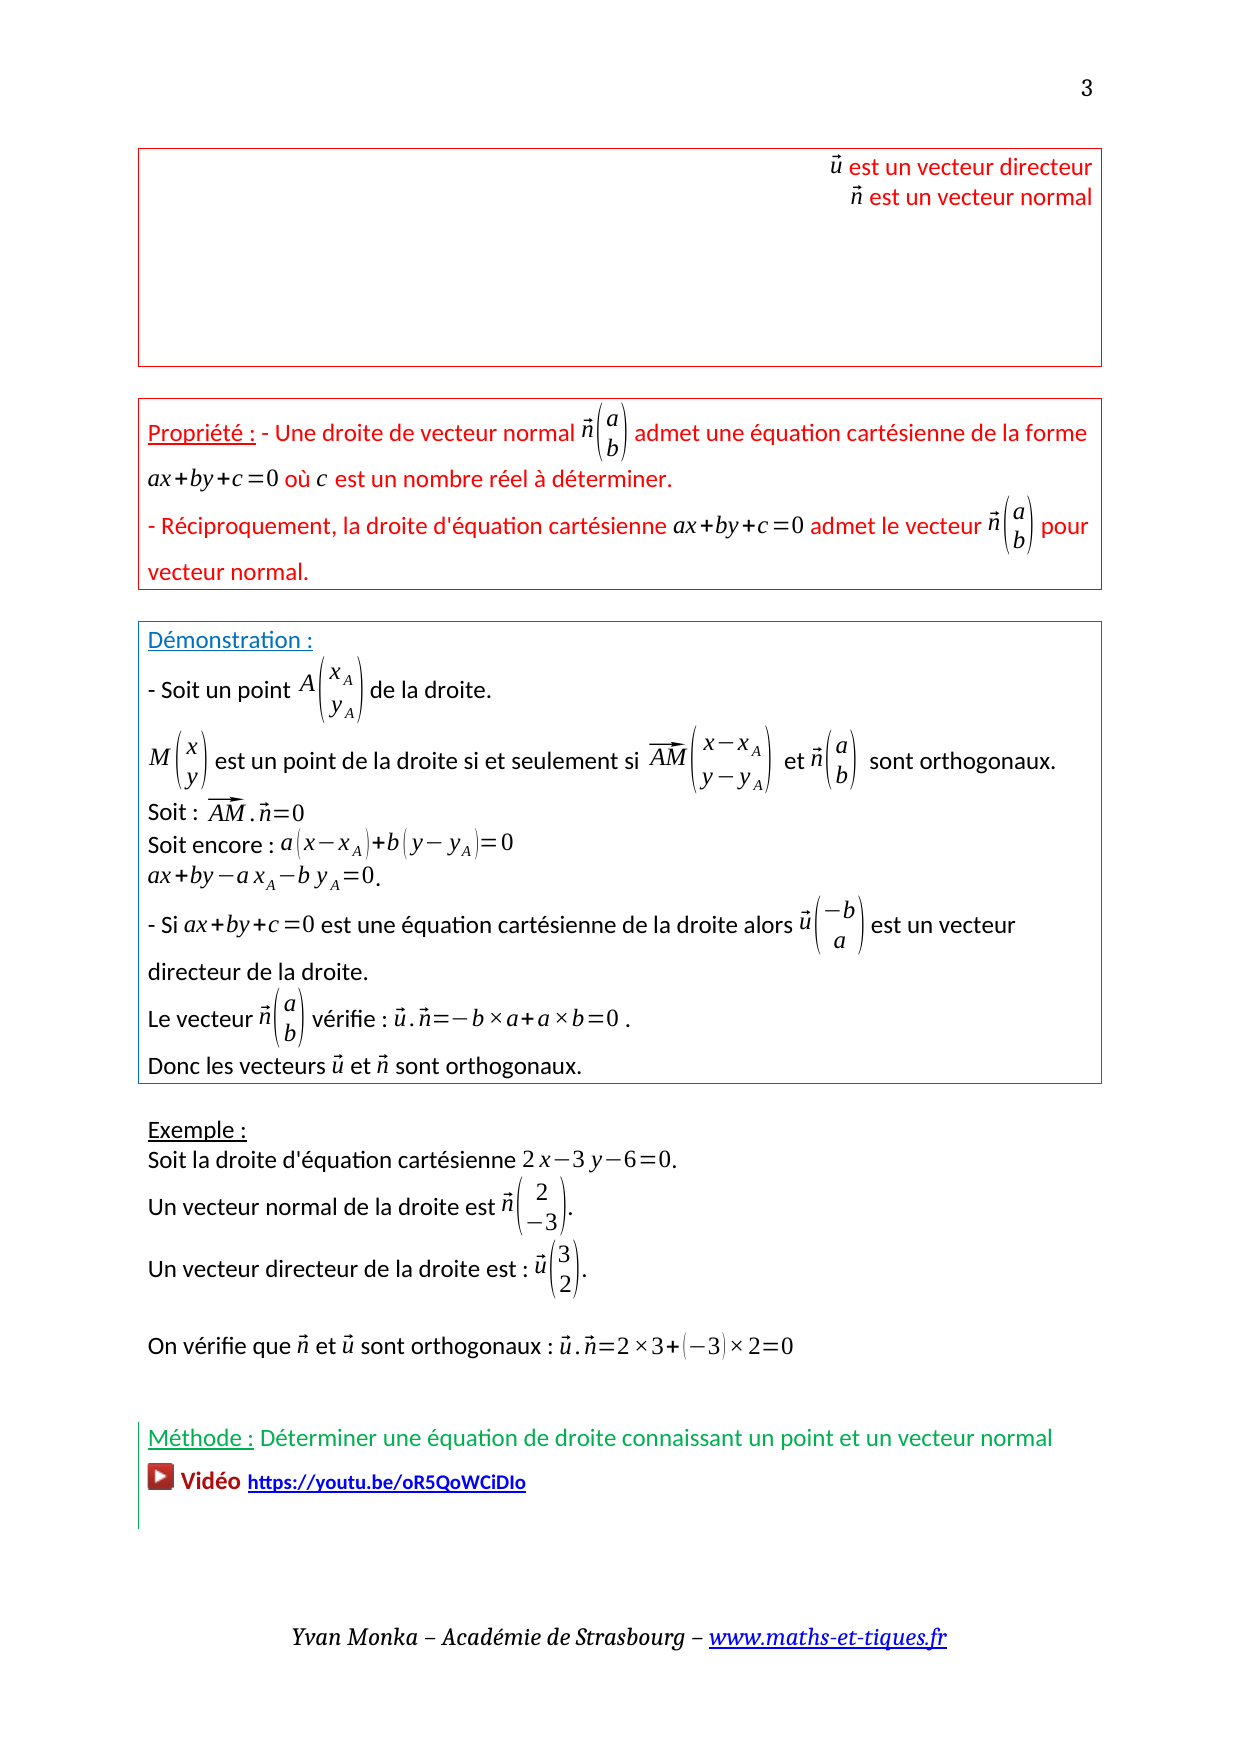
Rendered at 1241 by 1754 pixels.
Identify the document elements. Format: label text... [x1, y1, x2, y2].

text est un point de la droite si et seulement si et sont orthogonaux. [148, 725, 1093, 796]
text - Réciproquement, la droite d'équation cartésienne admet le vecteur pour vecteur normal. [139, 491, 1101, 589]
text On vérifie que et sont orthogonaux : [148, 1331, 1093, 1361]
text est un vecteur normal [148, 181, 1093, 212]
text Démonstration : [139, 622, 1101, 654]
text Soit : [148, 796, 1093, 827]
text Propriété : - Une droite de vecteur normal admet une équation cartésienne de la forme où est un nombre réel à déterminer. [139, 399, 1101, 491]
text . [148, 862, 1093, 894]
text Vidéo https://youtu.be/oR5QoWCiDIo [139, 1463, 1057, 1499]
text Un vecteur normal de la droite est . Un vecteur directeur de la droite est : . [148, 1175, 1093, 1300]
text Méthode : Déterminer une équation de droite connaissant un point et un vecteur normal [148, 1422, 1093, 1453]
text Exemple : [148, 1114, 1093, 1145]
picture [147, 1463, 174, 1490]
text est un vecteur directeur [139, 149, 1101, 181]
text - Si est une équation cartésienne de la droite alors est un vecteur directeur de la droite. [148, 894, 1093, 987]
text Donc les vecteurs et sont orthogonaux. [139, 1047, 1101, 1083]
text Soit la droite d'équation cartésienne . [148, 1145, 1093, 1175]
text - Soit un point de la droite. [148, 654, 1093, 725]
text Soit encore : [148, 827, 1093, 862]
text Le vecteur vérifie : . [148, 987, 1093, 1047]
